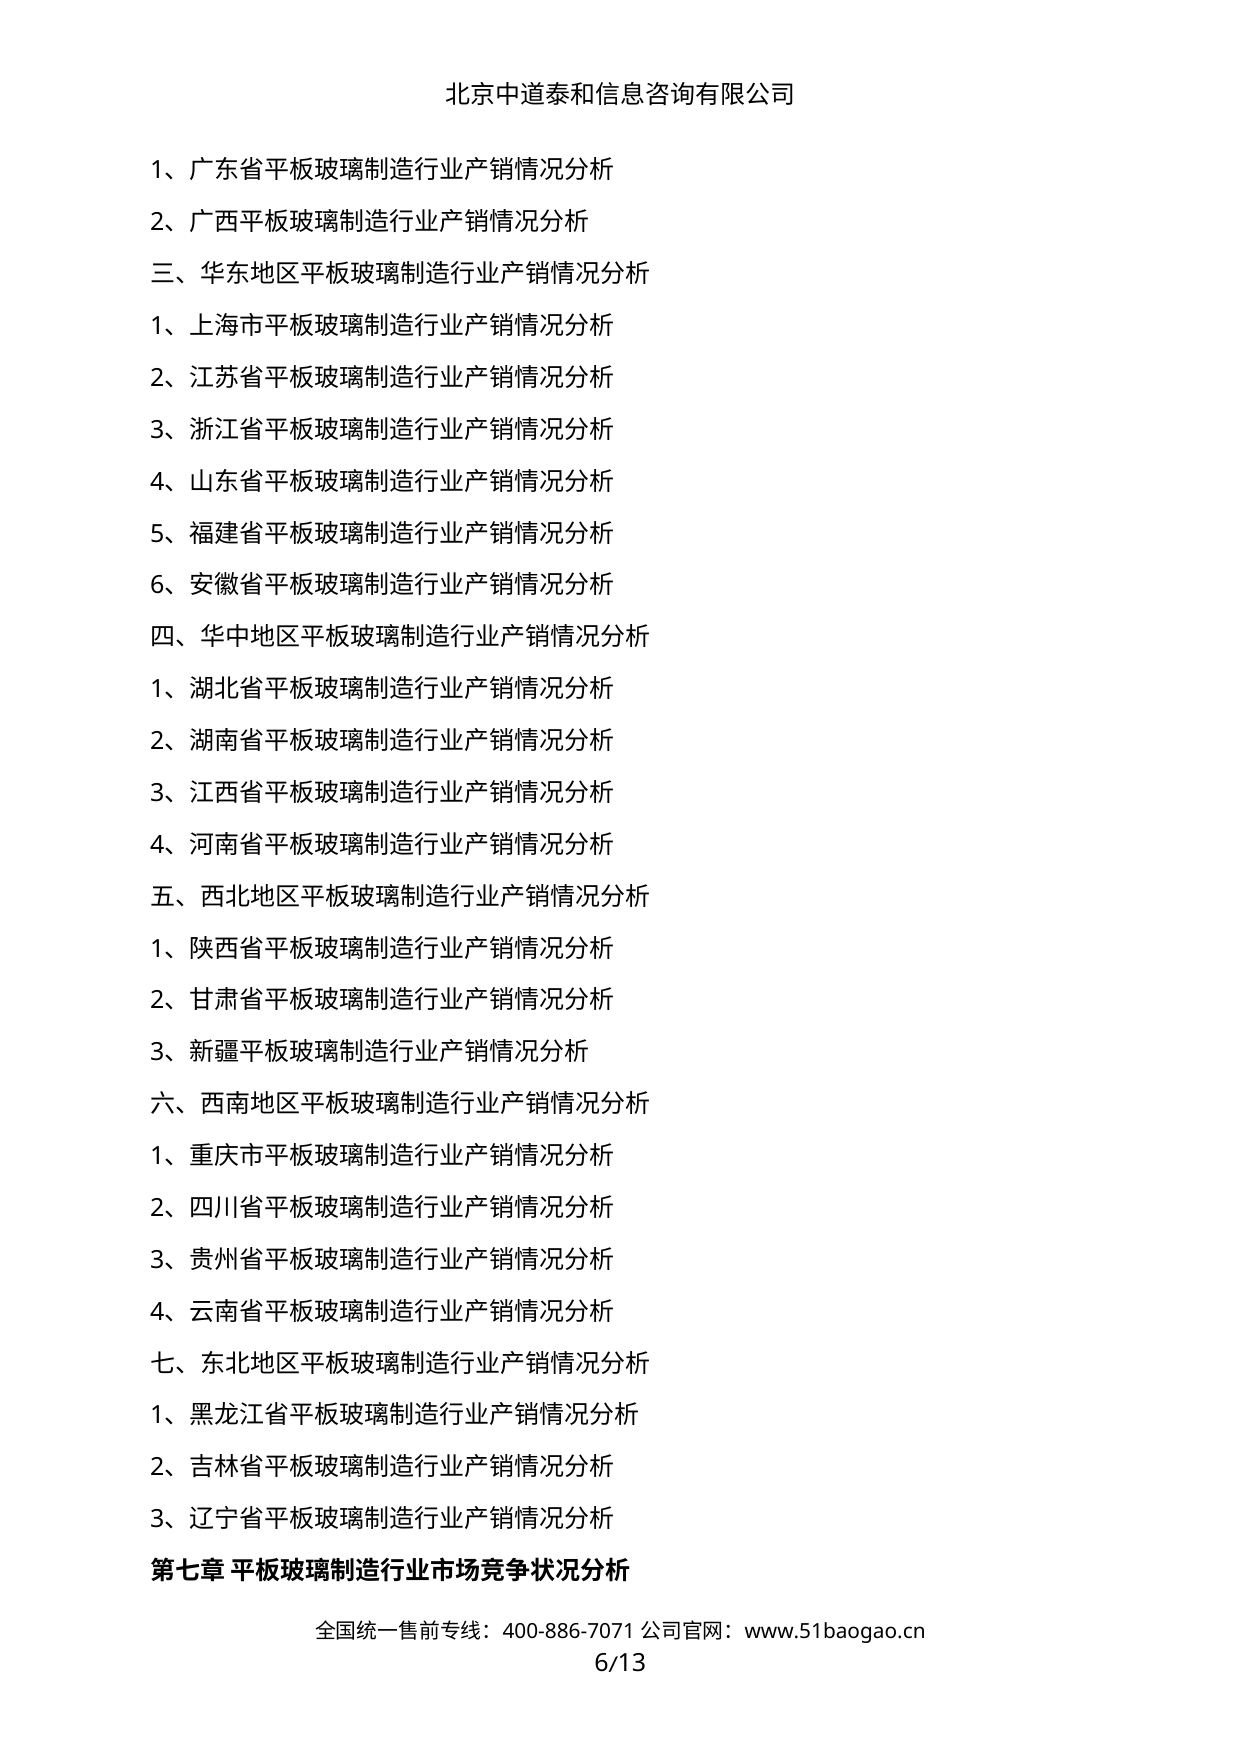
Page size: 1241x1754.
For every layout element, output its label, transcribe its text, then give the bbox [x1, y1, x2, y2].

text 第七章 平板玻璃制造行业市场竞争状况分析 [150, 1551, 1090, 1587]
text 2、四川省平板玻璃制造行业产销情况分析 [150, 1187, 1090, 1224]
text 3、浙江省平板玻璃制造行业产销情况分析 [150, 409, 1090, 446]
text 1、黑龙江省平板玻璃制造行业产销情况分析 [150, 1395, 1090, 1431]
text 3、江西省平板玻璃制造行业产销情况分析 [150, 772, 1090, 809]
text 3、贵州省平板玻璃制造行业产销情况分析 [150, 1239, 1090, 1276]
text 4、河南省平板玻璃制造行业产销情况分析 [150, 824, 1090, 861]
text 1、陕西省平板玻璃制造行业产销情况分析 [150, 928, 1090, 964]
text 4、山东省平板玻璃制造行业产销情况分析 [150, 461, 1090, 497]
text 1、湖北省平板玻璃制造行业产销情况分析 [150, 669, 1090, 705]
text 四、华中地区平板玻璃制造行业产销情况分析 [150, 617, 1090, 653]
text 3、辽宁省平板玻璃制造行业产销情况分析 [150, 1499, 1090, 1535]
text 5、福建省平板玻璃制造行业产销情况分析 [150, 513, 1090, 549]
text 1、重庆市平板玻璃制造行业产销情况分析 [150, 1136, 1090, 1172]
text 2、广西平板玻璃制造行业产销情况分析 [150, 202, 1090, 238]
text 1、上海市平板玻璃制造行业产销情况分析 [150, 306, 1090, 342]
text 2、湖南省平板玻璃制造行业产销情况分析 [150, 721, 1090, 757]
text 3、新疆平板玻璃制造行业产销情况分析 [150, 1032, 1090, 1068]
text 2、吉林省平板玻璃制造行业产销情况分析 [150, 1447, 1090, 1483]
text 2、甘肃省平板玻璃制造行业产销情况分析 [150, 980, 1090, 1016]
text 6、安徽省平板玻璃制造行业产销情况分析 [150, 565, 1090, 601]
text 4、云南省平板玻璃制造行业产销情况分析 [150, 1291, 1090, 1327]
text 三、华东地区平板玻璃制造行业产销情况分析 [150, 254, 1090, 290]
text 1、广东省平板玻璃制造行业产销情况分析 [150, 150, 1090, 186]
text 2、江苏省平板玻璃制造行业产销情况分析 [150, 357, 1090, 394]
text 五、西北地区平板玻璃制造行业产销情况分析 [150, 876, 1090, 912]
text 六、西南地区平板玻璃制造行业产销情况分析 [150, 1084, 1090, 1120]
text 七、东北地区平板玻璃制造行业产销情况分析 [150, 1343, 1090, 1379]
